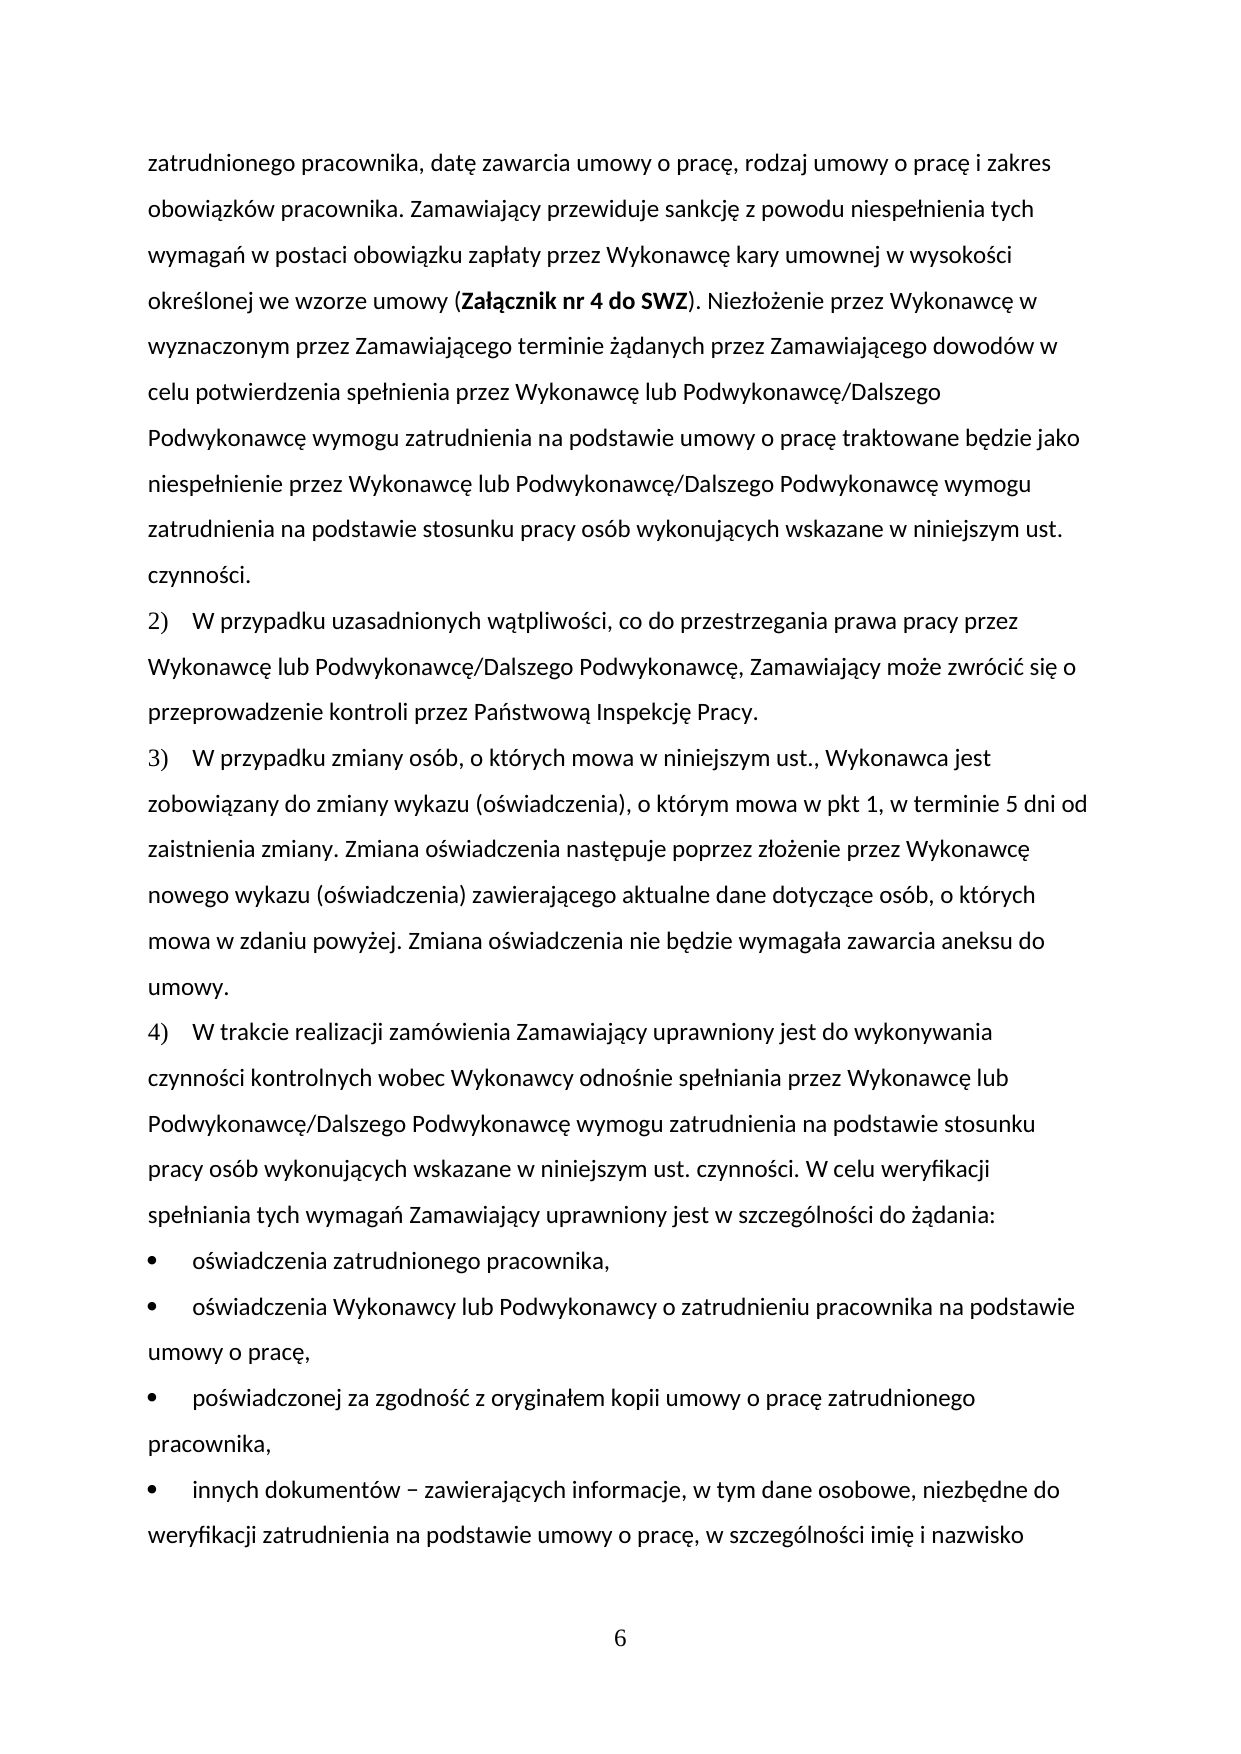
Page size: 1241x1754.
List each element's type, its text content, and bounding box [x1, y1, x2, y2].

list oświadczenia Wykonawcy lub Podwykonawcy o zatrudnieniu pracownika na podstawie umowy o pracę, [148, 1291, 1093, 1367]
list oświadczenia zatrudnionego pracownika, [148, 1245, 1093, 1276]
list W przypadku uzasadnionych wątpliwości, co do przestrzegania prawa pracy przez Wykonawcę lub Podwykonawcę/Dalszego Podwykonawcę, Zamawiający może zwrócić się o przeprowadzenie kontroli przez Państwową Inspekcję Pracy. [148, 605, 1093, 727]
list poświadczonej za zgodność z oryginałem kopii umowy o pracę zatrudnionego pracownika, [148, 1382, 1093, 1458]
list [148, 148, 1093, 590]
list W trakcie realizacji zamówienia Zamawiający uprawniony jest do wykonywania czynności kontrolnych wobec Wykonawcy odnośnie spełniania przez Wykonawcę lub Podwykonawcę/Dalszego Podwykonawcę wymogu zatrudnienia na podstawie stosunku pracy osób wykonujących wskazane w niniejszym ust. czynności. W celu weryfikacji spełniania tych wymagań Zamawiający uprawniony jest w szczególności do żądania: [148, 1016, 1093, 1230]
list W przypadku zmiany osób, o których mowa w niniejszym ust., Wykonawca jest zobowiązany do zmiany wykazu (oświadczenia), o którym mowa w pkt 1, w terminie 5 dni od zaistnienia zmiany. Zmiana oświadczenia następuje poprzez złożenie przez Wykonawcę nowego wykazu (oświadczenia) zawierającego aktualne dane dotyczące osób, o których mowa w zdaniu powyżej. Zmiana oświadczenia nie będzie wymagała zawarcia aneksu do umowy. [148, 742, 1093, 1001]
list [148, 1474, 1093, 1550]
